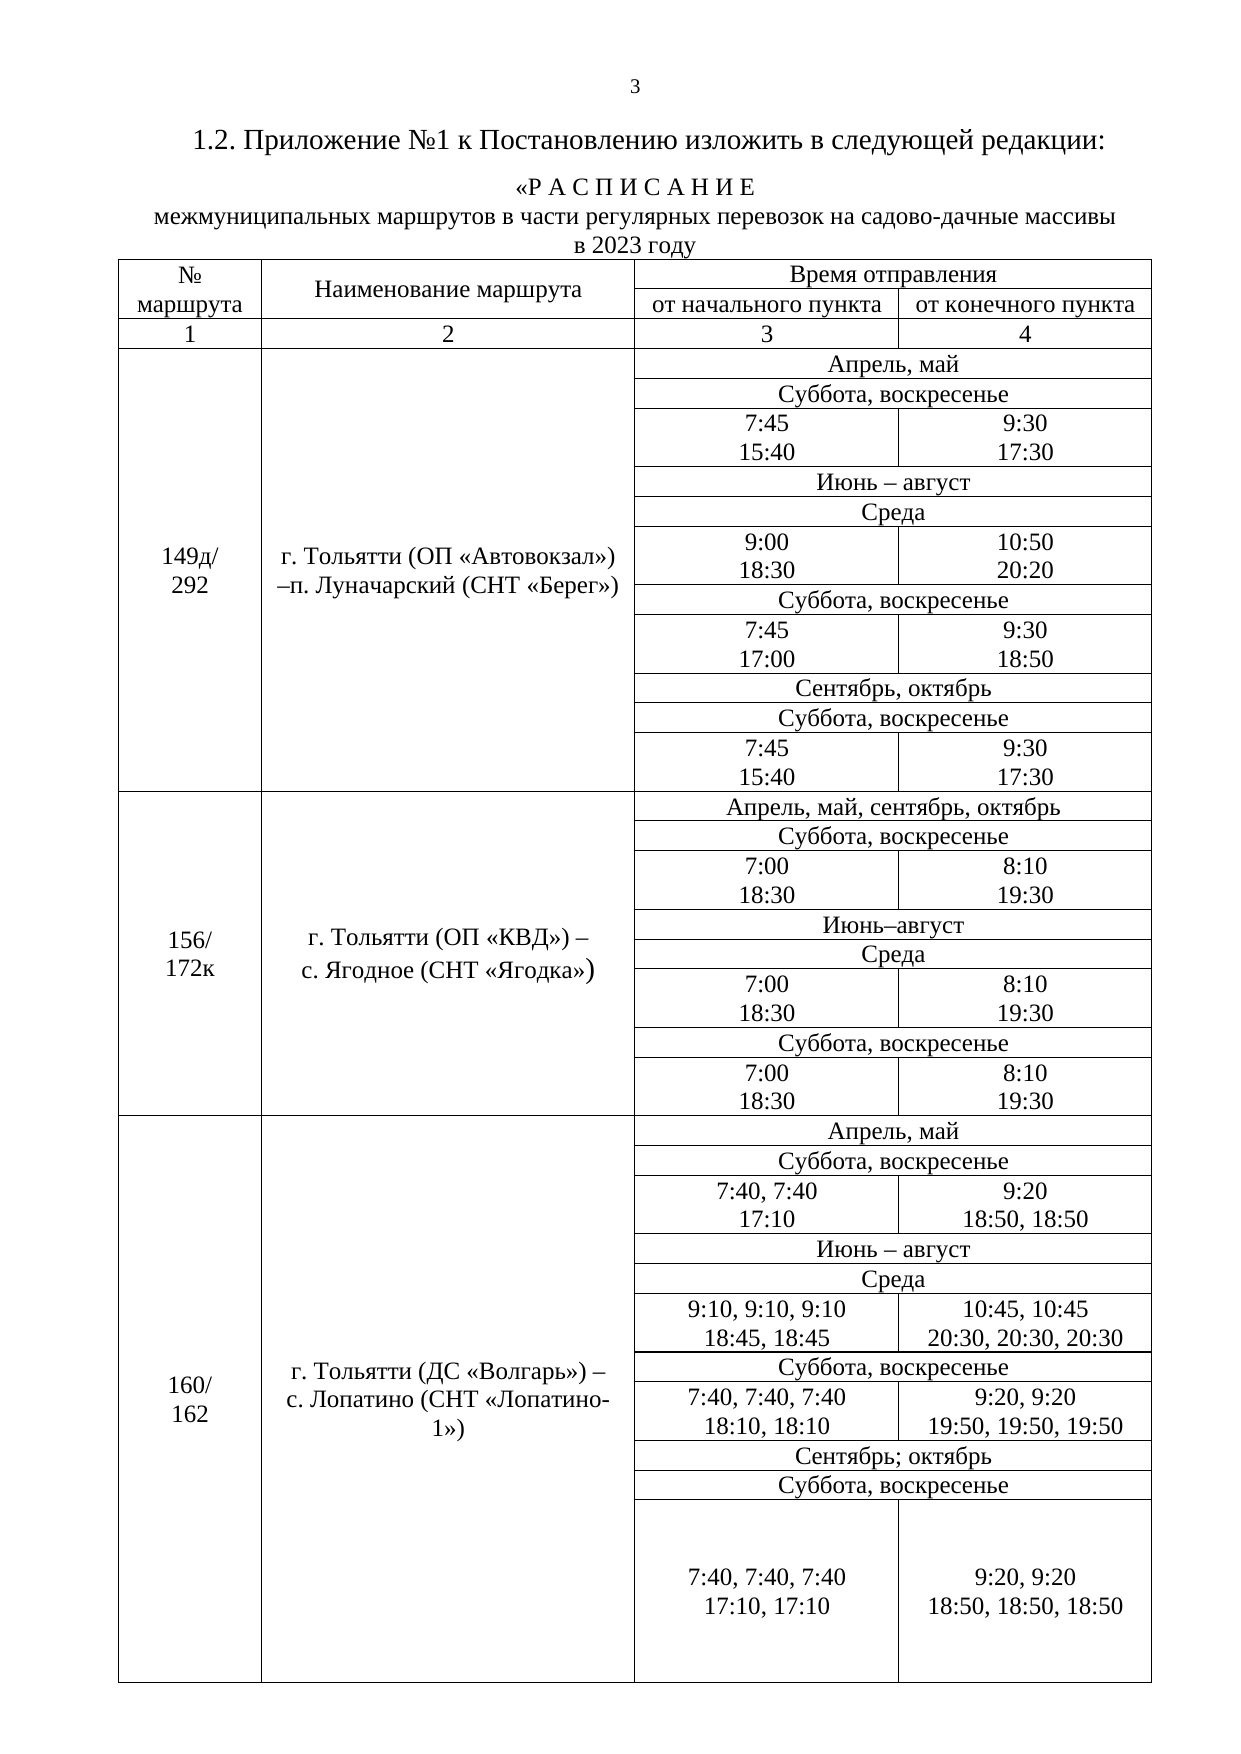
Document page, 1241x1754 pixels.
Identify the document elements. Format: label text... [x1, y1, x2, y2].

table_cell 7:45 17:00 [635, 615, 898, 672]
table_header № маршрута [119, 260, 261, 318]
table_cell Суббота, воскресенье [635, 585, 1151, 614]
table_cell г. Тольятти (ДС «Волгарь») – с. Лопатино (СНТ «Лопатино-1») [262, 1116, 634, 1682]
table_cell 7:45 15:40 [635, 409, 898, 466]
table_cell Среда [635, 940, 1151, 968]
table_cell 7:40, 7:40, 7:40 18:10, 18:10 [635, 1382, 898, 1440]
table_cell 9:30 17:30 [899, 409, 1151, 466]
table_cell 9:00 18:30 [635, 527, 898, 584]
table_cell Среда [635, 1264, 1151, 1293]
table_cell 8:10 19:30 [899, 1058, 1151, 1115]
table_cell 8:10 19:30 [899, 969, 1151, 1027]
table_cell 10:50 20:20 [899, 527, 1151, 584]
table_cell 9:30 18:50 [899, 615, 1151, 672]
table_cell 7:00 18:30 [635, 1058, 898, 1115]
table_cell Апрель, май, сентябрь, октябрь [635, 792, 1151, 820]
table_cell 7:00 18:30 [635, 969, 898, 1027]
text в 2023 году [118, 230, 1152, 258]
table_cell 9:20 18:50, 18:50 [899, 1176, 1151, 1233]
table_cell от начального пункта [635, 289, 898, 318]
table_cell Сентябрь, октябрь [635, 674, 1151, 702]
table_cell 1 [119, 319, 261, 348]
table_cell 7:00 18:30 [635, 851, 898, 909]
table_cell 7:40, 7:40 17:10 [635, 1176, 898, 1233]
text 1.2. Приложение №1 к Постановлению изложить в следующей редакции: [118, 122, 1152, 156]
table_header Наименование маршрута [262, 260, 634, 318]
table_cell 3 [635, 319, 898, 348]
table_cell 160/ 162 [119, 1116, 261, 1682]
table_cell 9:20, 9:20 18:50, 18:50, 18:50 [899, 1500, 1151, 1682]
table_cell Суббота, воскресенье [635, 703, 1151, 732]
table_cell Суббота, воскресенье [635, 1028, 1151, 1057]
table_cell Сентябрь; октябрь [635, 1441, 1151, 1469]
table_cell Апрель, май [635, 349, 1151, 378]
table_cell 156/ 172к [119, 792, 261, 1115]
text межмуниципальных маршрутов в части регулярных перевозок на садово-дачные массивы [118, 201, 1152, 230]
table_cell от конечного пункта [899, 289, 1151, 318]
table_cell Июнь – август [635, 1234, 1151, 1263]
table_cell 9:30 17:30 [899, 733, 1151, 791]
table_cell г. Тольятти (ОП «Автовокзал») –п. Луначарский (СНТ «Берег») [262, 349, 634, 791]
table_cell 8:10 19:30 [899, 851, 1151, 909]
table_header Время отправления [635, 260, 1151, 288]
table_cell Суббота, воскресенье [635, 1471, 1151, 1499]
table_cell 7:40, 7:40, 7:40 17:10, 17:10 [635, 1500, 898, 1682]
table_cell Июнь–август [635, 910, 1151, 938]
table_cell 149д/ 292 [119, 349, 261, 791]
table_cell 9:10, 9:10, 9:10 18:45, 18:45 [635, 1294, 898, 1351]
table_cell Июнь – август [635, 467, 1151, 496]
table_cell 9:20, 9:20 19:50, 19:50, 19:50 [899, 1382, 1151, 1440]
table_cell Суббота, воскресенье [635, 379, 1151, 407]
table_cell 10:45, 10:45 20:30, 20:30, 20:30 [899, 1294, 1151, 1351]
table_cell Суббота, воскресенье [635, 1353, 1151, 1381]
table_cell Суббота, воскресенье [635, 821, 1151, 850]
table_cell 4 [899, 319, 1151, 348]
table_cell г. Тольятти (ОП «КВД») – с. Ягодное (СНТ «Ягодка») [262, 792, 634, 1115]
table_cell 7:45 15:40 [635, 733, 898, 791]
table_cell 2 [262, 319, 634, 348]
table_cell Суббота, воскресенье [635, 1146, 1151, 1175]
text «Р А С П И С А Н И Е [118, 172, 1152, 201]
table_cell Среда [635, 497, 1151, 526]
table_cell Апрель, май [635, 1116, 1151, 1145]
